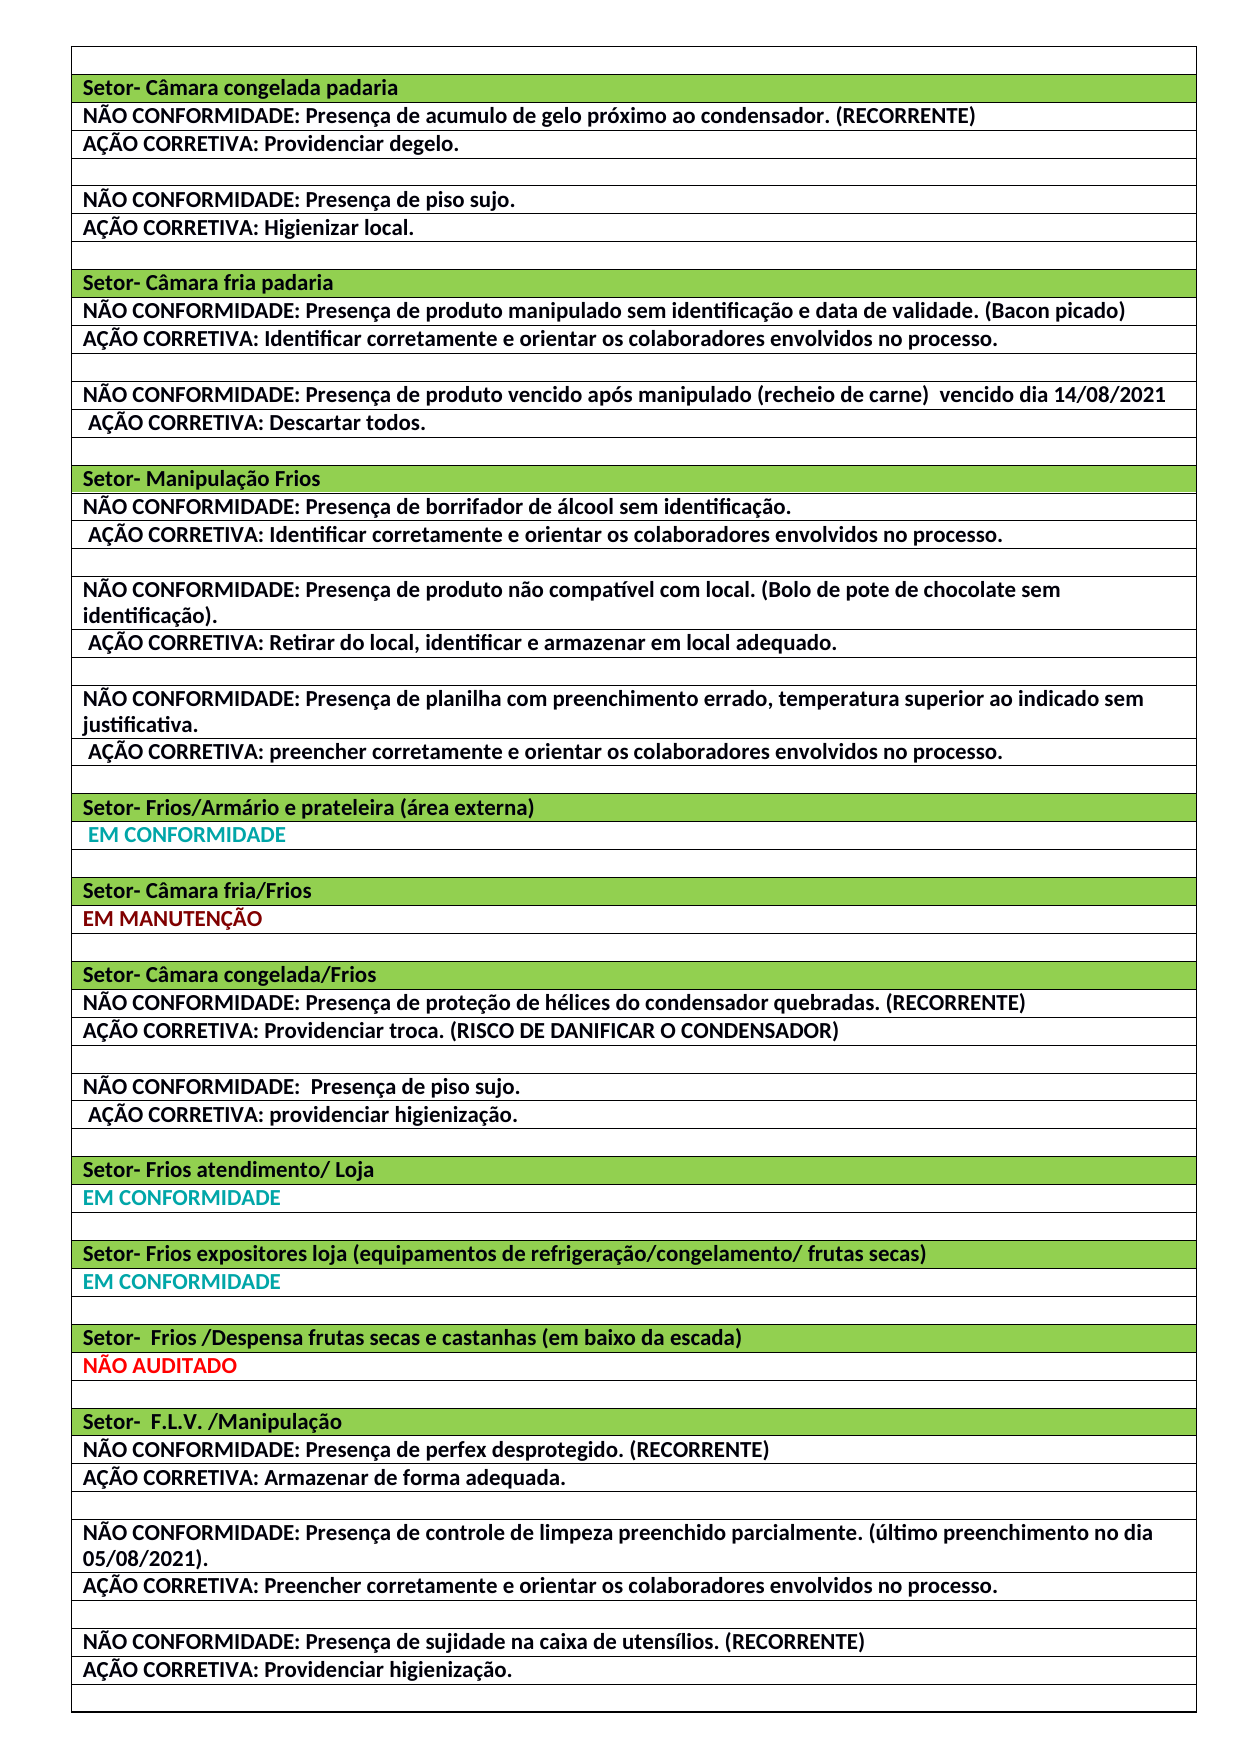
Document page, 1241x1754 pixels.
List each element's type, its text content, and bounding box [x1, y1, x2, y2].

table_cell Setor- Câmara fria padaria [72, 270, 1196, 297]
table_cell EM MANUTENÇÃO [72, 906, 1196, 933]
table_cell AÇÃO CORRETIVA: Providenciar troca. (RISCO DE DANIFICAR O CONDENSADOR) [72, 1018, 1196, 1044]
table_cell AÇÃO CORRETIVA: Higienizar local. [72, 214, 1196, 241]
table_cell AÇÃO CORRETIVA: Identificar corretamente e orientar os colaboradores envolvidos no processo. [72, 326, 1196, 353]
table_cell NÃO CONFORMIDADE: Presença de perfex desprotegido. (RECORRENTE) [72, 1436, 1196, 1463]
table_cell [72, 1046, 1196, 1072]
table_cell AÇÃO CORRETIVA: Identificar corretamente e orientar os colaboradores envolvidos no processo. [72, 521, 1196, 548]
table_cell [72, 242, 1196, 269]
table_cell NÃO CONFORMIDADE: Presença de proteção de hélices do condensador quebradas. (RECORRENTE) [72, 990, 1196, 1017]
table_cell NÃO CONFORMIDADE: Presença de produto manipulado sem identificação e data de validade. (Bacon picado) [72, 298, 1196, 325]
table_cell EM CONFORMIDADE [72, 822, 1196, 849]
table_cell NÃO AUDITADO [72, 1353, 1196, 1379]
table_cell [72, 1685, 1196, 1711]
table_cell Setor- Frios atendimento/ Loja [72, 1157, 1196, 1184]
table_cell Setor- Frios/Armário e prateleira (área externa) [72, 794, 1196, 821]
table_cell AÇÃO CORRETIVA: Armazenar de forma adequada. [72, 1464, 1196, 1491]
table_cell NÃO CONFORMIDADE: Presença de piso sujo. [72, 186, 1196, 213]
table_cell NÃO CONFORMIDADE: Presença de produto vencido após manipulado (recheio de carne) vencido dia 14/08/2021 [72, 382, 1196, 409]
table_cell [72, 549, 1196, 576]
table_cell [72, 766, 1196, 793]
table_cell NÃO CONFORMIDADE: Presença de piso sujo. [72, 1074, 1196, 1100]
table_cell [72, 354, 1196, 381]
table_cell Setor- Câmara congelada padaria [72, 75, 1196, 102]
table_cell Setor- Frios expositores loja (equipamentos de refrigeração/congelamento/ frutas secas) [72, 1241, 1196, 1268]
table_cell [72, 1213, 1196, 1240]
table_cell [72, 934, 1196, 961]
table_cell [72, 47, 1196, 74]
table_cell [72, 438, 1196, 464]
table_cell AÇÃO CORRETIVA: Providenciar higienização. [72, 1657, 1196, 1683]
table_cell [72, 1601, 1196, 1628]
table_cell NÃO CONFORMIDADE: Presença de borrifador de álcool sem identificação. [72, 494, 1196, 520]
table_cell [72, 658, 1196, 685]
table_cell Setor- Câmara congelada/Frios [72, 962, 1196, 989]
table_cell [72, 1381, 1196, 1407]
table_cell NÃO CONFORMIDADE: Presença de planilha com preenchimento errado, temperatura superior ao indicado sem justificativa. [72, 686, 1196, 737]
table_cell NÃO CONFORMIDADE: Presença de sujidade na caixa de utensílios. (RECORRENTE) [72, 1629, 1196, 1656]
table_cell [72, 159, 1196, 185]
table_cell [72, 1129, 1196, 1156]
table_cell [72, 1492, 1196, 1519]
table_cell [72, 1297, 1196, 1324]
table_cell AÇÃO CORRETIVA: preencher corretamente e orientar os colaboradores envolvidos no processo. [72, 739, 1196, 765]
table_cell NÃO CONFORMIDADE: Presença de acumulo de gelo próximo ao condensador. (RECORRENTE) [72, 103, 1196, 129]
table_cell Setor- Câmara fria/Frios [72, 878, 1196, 905]
table_cell Setor- Frios /Despensa frutas secas e castanhas (em baixo da escada) [72, 1325, 1196, 1352]
table_cell AÇÃO CORRETIVA: providenciar higienização. [72, 1101, 1196, 1128]
table_cell NÃO CONFORMIDADE: Presença de produto não compatível com local. (Bolo de pote de chocolate sem identificação). [72, 577, 1196, 629]
table_cell NÃO CONFORMIDADE: Presença de controle de limpeza preenchido parcialmente. (último preenchimento no dia 05/08/2021). [72, 1520, 1196, 1572]
table_cell AÇÃO CORRETIVA: Providenciar degelo. [72, 131, 1196, 157]
table_cell AÇÃO CORRETIVA: Retirar do local, identificar e armazenar em local adequado. [72, 630, 1196, 657]
table_cell AÇÃO CORRETIVA: Preencher corretamente e orientar os colaboradores envolvidos no processo. [72, 1573, 1196, 1600]
table_cell AÇÃO CORRETIVA: Descartar todos. [72, 410, 1196, 437]
table_cell Setor- Manipulação Frios [72, 466, 1196, 492]
table_cell EM CONFORMIDADE [72, 1269, 1196, 1296]
table_cell EM CONFORMIDADE [72, 1185, 1196, 1212]
table_cell Setor- F.L.V. /Manipulação [72, 1409, 1196, 1435]
table_cell [72, 850, 1196, 877]
